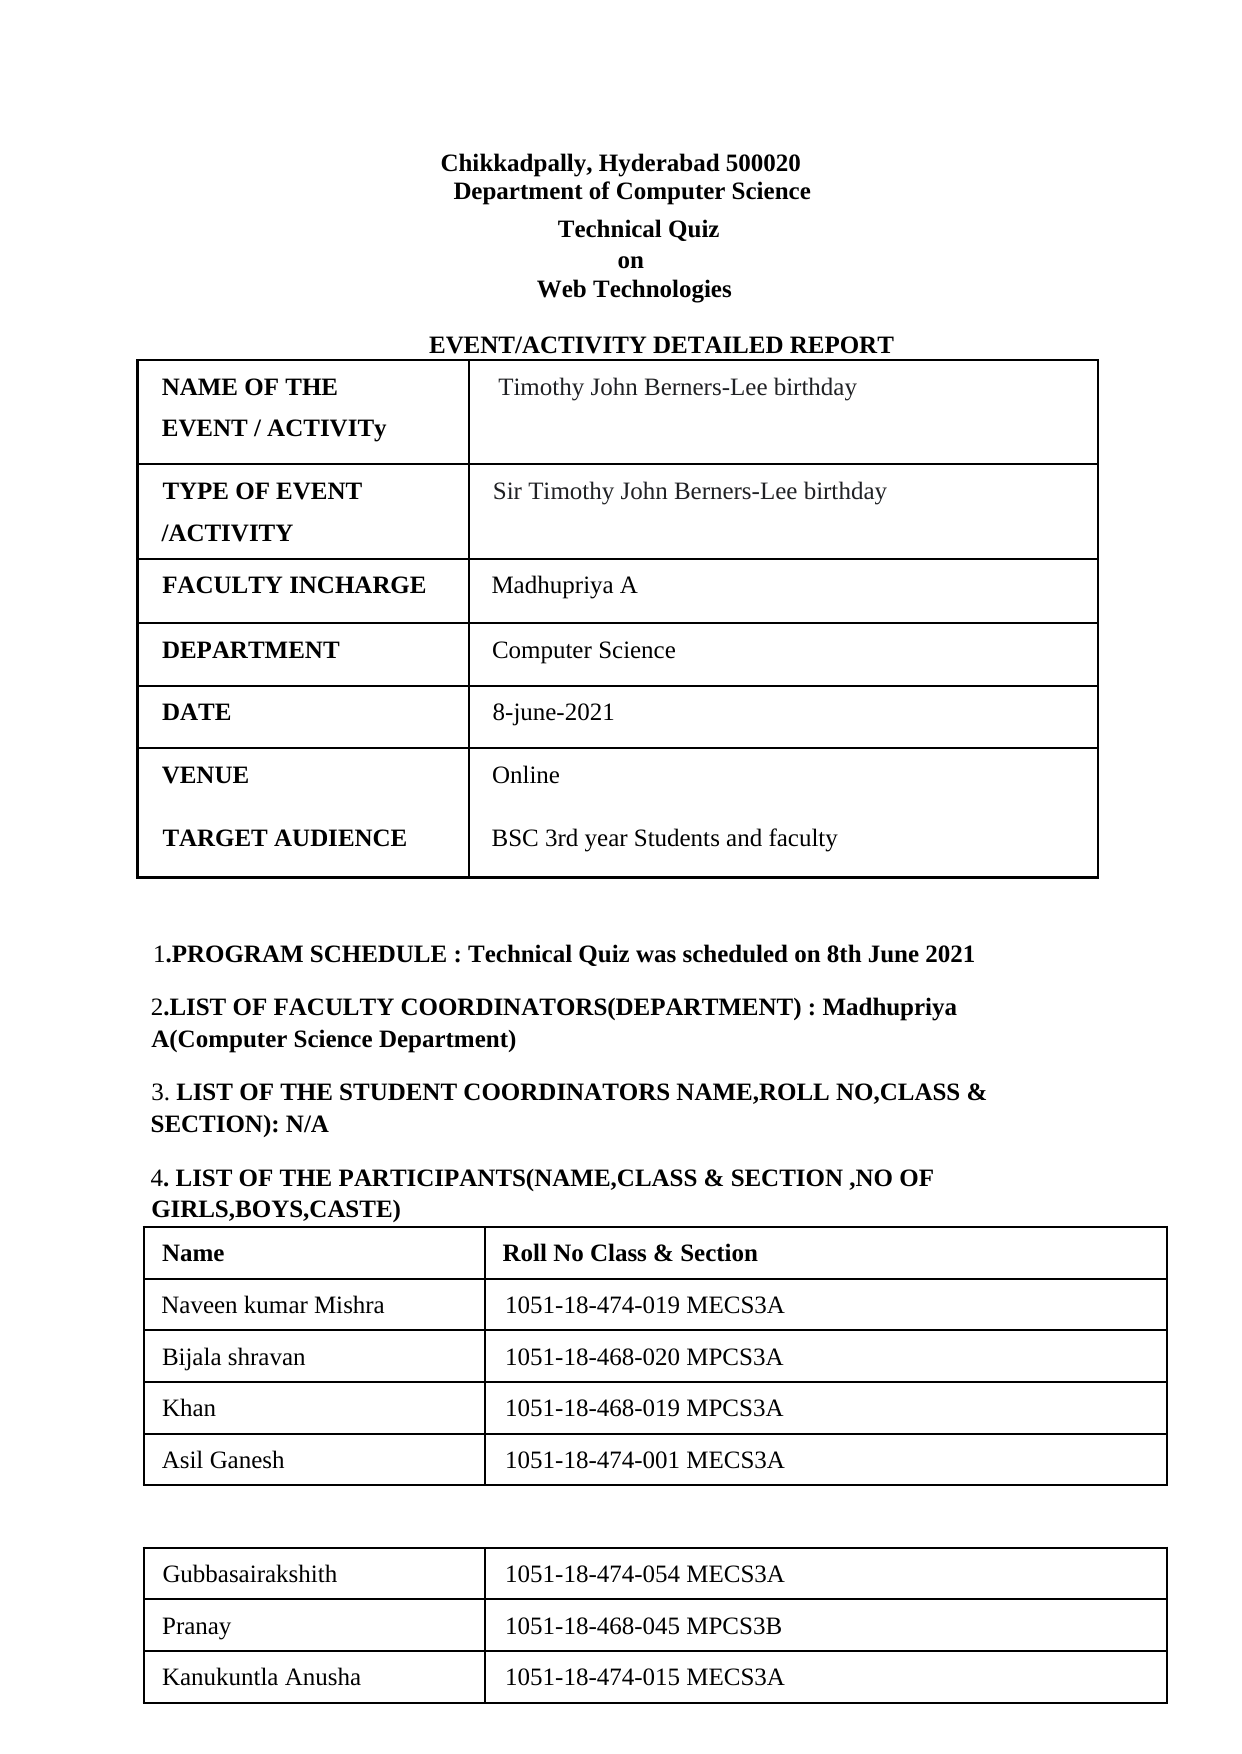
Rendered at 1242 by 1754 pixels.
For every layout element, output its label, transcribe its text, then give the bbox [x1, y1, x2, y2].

text 1.PROGRAM SCHEDULE : Technical Quiz was scheduled on 8th June 2021 [153, 939, 1178, 968]
table_cell TYPE OF EVENT /ACTIVITY [139, 465, 468, 558]
table_cell Asil Ganesh [145, 1435, 484, 1484]
table_cell DATE [139, 687, 468, 747]
table_cell Sir Timothy John Berners-Lee birthday [470, 465, 1097, 558]
table_cell 1051-18-468-045 MPCS3B [486, 1600, 1166, 1650]
table_cell 1051-18-474-015 MECS3A [486, 1652, 1166, 1702]
text Chikkadpally, Hyderabad 500020 [0, 148, 801, 176]
table_cell 1051-18-474-019 MECS3A [486, 1280, 1166, 1329]
table_header Timothy John Berners-Lee birthday [470, 361, 1097, 463]
table_header Roll No Class & Section [486, 1228, 1166, 1277]
table_cell VENUE TARGET AUDIENCE [139, 749, 468, 876]
text Web Technologies [0, 274, 732, 302]
table_header NAME OF THE EVENT / ACTIVITy [139, 361, 468, 463]
text 3. LIST OF THE STUDENT COORDINATORS NAME,ROLL NO,CLASS & SECTION): N/A [150, 1077, 1123, 1138]
table_cell 8-june-2021 [470, 687, 1097, 747]
table_cell 1051-18-468-019 MPCS3A [486, 1383, 1166, 1432]
table_cell Computer Science [470, 624, 1097, 685]
table_cell Kanukuntla Anusha [145, 1652, 484, 1702]
table_cell 1051-18-468-020 MPCS3A [486, 1331, 1166, 1381]
table_cell Bijala shravan [145, 1331, 484, 1381]
text Department of Computer Science [0, 176, 811, 205]
text EVENT/ACTIVITY DETAILED REPORT [0, 331, 894, 359]
table_cell 1051-18-474-001 MECS3A [486, 1435, 1166, 1484]
table_header Name [145, 1228, 484, 1277]
table_cell Pranay [145, 1600, 484, 1650]
table_cell Khan [145, 1383, 484, 1432]
table_cell Online BSC 3rd year Students and faculty [470, 749, 1097, 876]
table_header Gubbasairakshith [145, 1549, 484, 1598]
table_cell FACULTY INCHARGE [139, 560, 468, 622]
table_cell Madhupriya A [470, 560, 1097, 622]
text 4. LIST OF THE PARTICIPANTS(NAME,CLASS & SECTION ,NO OF GIRLS,BOYS,CASTE) [150, 1163, 935, 1223]
table_header 1051-18-474-054 MECS3A [486, 1549, 1166, 1598]
text Technical Quiz [0, 214, 719, 243]
table_cell Naveen kumar Mishra [145, 1280, 484, 1329]
text on [0, 245, 643, 274]
table_cell DEPARTMENT [139, 624, 468, 685]
text 2.LIST OF FACULTY COORDINATORS(DEPARTMENT) : Madhupriya A(Computer Science Department) [151, 992, 1094, 1053]
